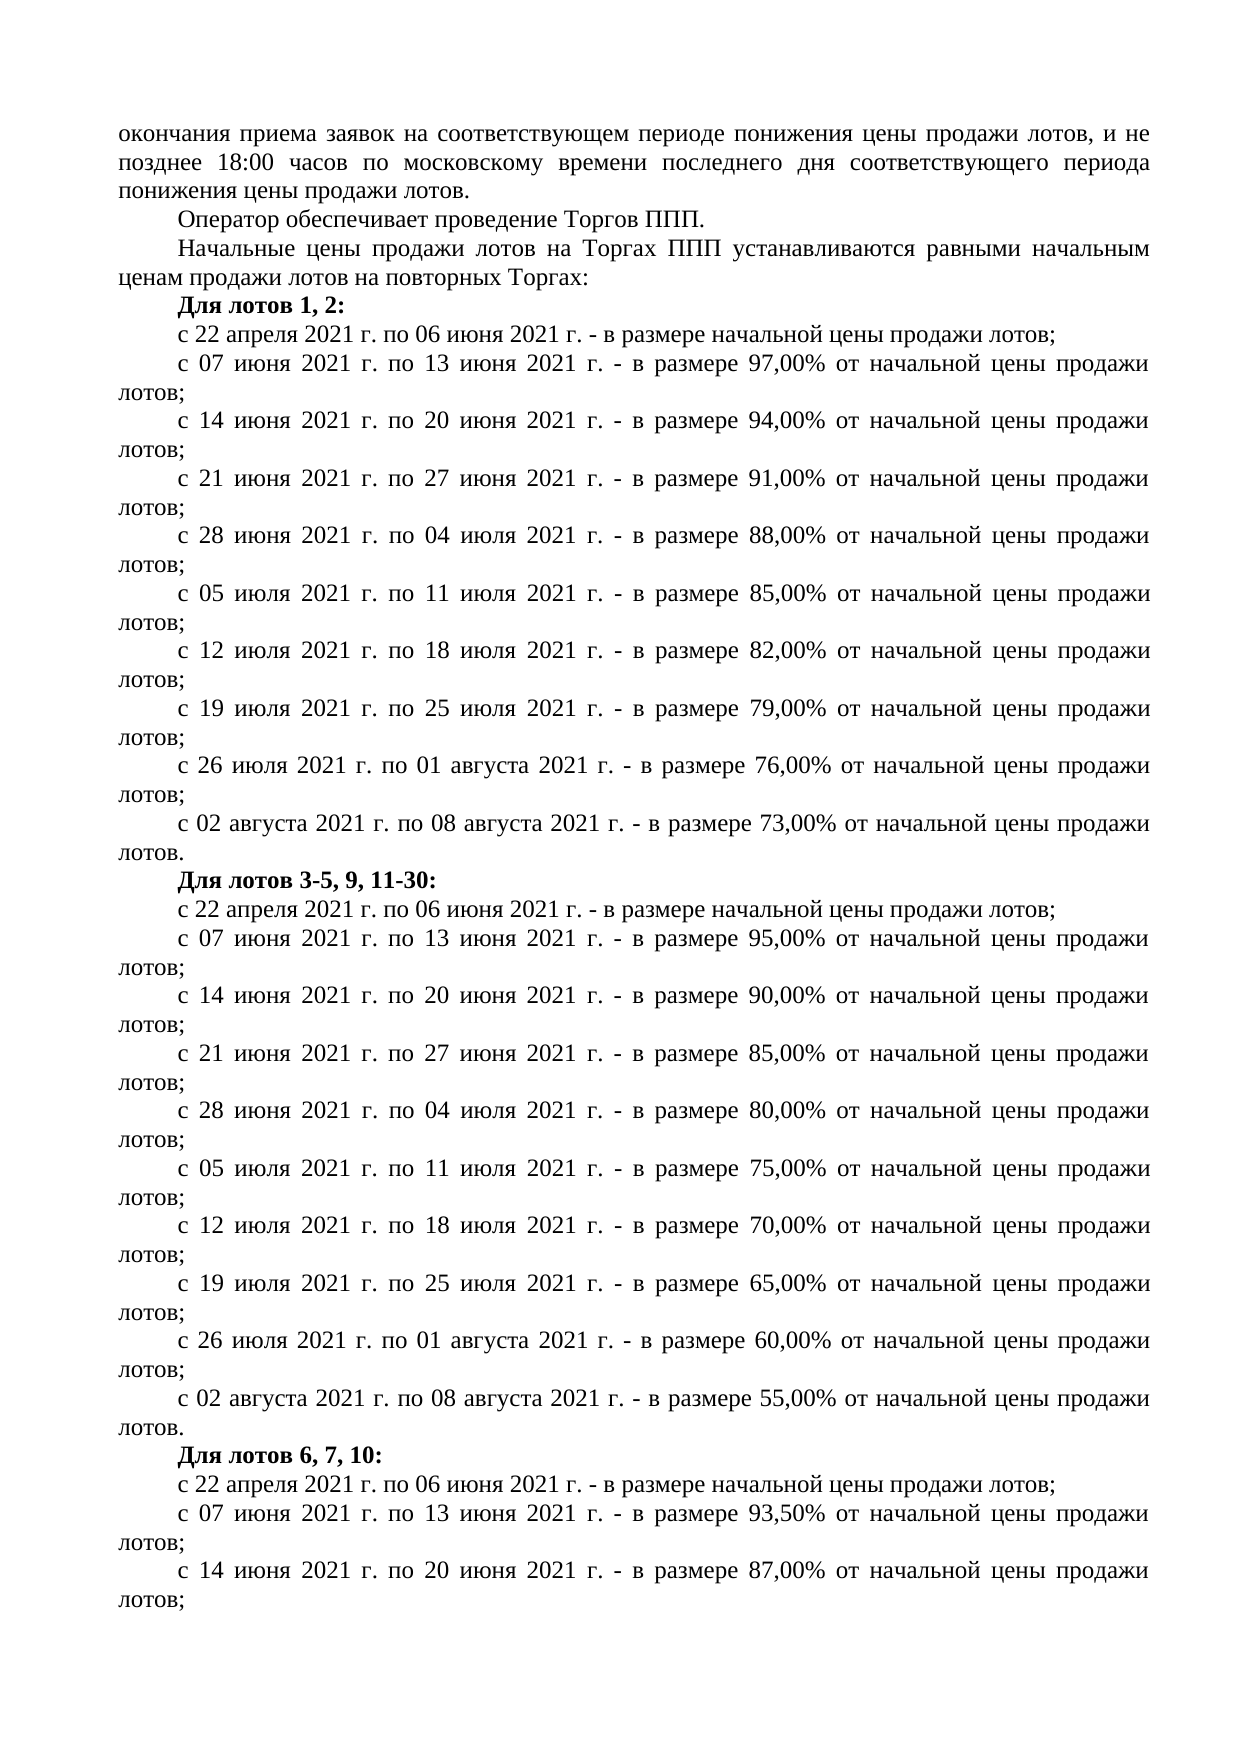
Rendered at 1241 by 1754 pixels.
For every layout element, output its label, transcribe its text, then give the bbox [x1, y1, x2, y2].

text с 05 июля 2021 г. по 11 июля 2021 г. - в размере 75,00% от начальной цены продажи лотов; [118, 1153, 1151, 1211]
text с 22 апреля 2021 г. по 06 июня 2021 г. - в размере начальной цены продажи лотов; [118, 1469, 1151, 1498]
text с 14 июня 2021 г. по 20 июня 2021 г. - в размере 94,00% от начальной цены продажи лотов; [118, 406, 1151, 463]
text с 07 июня 2021 г. по 13 июня 2021 г. - в размере 95,00% от начальной цены продажи лотов; [118, 923, 1151, 981]
text Для лотов 3-5, 9, 11-30: [118, 866, 1151, 894]
text с 12 июля 2021 г. по 18 июля 2021 г. - в размере 70,00% от начальной цены продажи лотов; [118, 1211, 1151, 1268]
text с 22 апреля 2021 г. по 06 июня 2021 г. - в размере начальной цены продажи лотов; [118, 894, 1151, 923]
text с 28 июня 2021 г. по 04 июля 2021 г. - в размере 88,00% от начальной цены продажи лотов; [118, 521, 1151, 578]
text с 26 июля 2021 г. по 01 августа 2021 г. - в размере 60,00% от начальной цены продажи лотов; [118, 1326, 1151, 1383]
text Для лотов 1, 2: [118, 291, 1151, 319]
text с 21 июня 2021 г. по 27 июня 2021 г. - в размере 91,00% от начальной цены продажи лотов; [118, 463, 1151, 521]
text с 26 июля 2021 г. по 01 августа 2021 г. - в размере 76,00% от начальной цены продажи лотов; [118, 751, 1151, 808]
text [118, 118, 1151, 204]
text с 14 июня 2021 г. по 20 июня 2021 г. - в размере 90,00% от начальной цены продажи лотов; [118, 981, 1151, 1038]
text с 02 августа 2021 г. по 08 августа 2021 г. - в размере 73,00% от начальной цены продажи лотов. [118, 808, 1151, 866]
text с 02 августа 2021 г. по 08 августа 2021 г. - в размере 55,00% от начальной цены продажи лотов. [118, 1383, 1151, 1441]
text Начальные цены продажи лотов на Торгах ППП устанавливаются равными начальным ценам продажи лотов на повторных Торгах: [118, 233, 1151, 291]
text с 22 апреля 2021 г. по 06 июня 2021 г. - в размере начальной цены продажи лотов; [118, 319, 1151, 348]
text с 05 июля 2021 г. по 11 июля 2021 г. - в размере 85,00% от начальной цены продажи лотов; [118, 578, 1151, 636]
text с 07 июня 2021 г. по 13 июня 2021 г. - в размере 93,50% от начальной цены продажи лотов; [118, 1498, 1151, 1556]
text с 19 июля 2021 г. по 25 июля 2021 г. - в размере 65,00% от начальной цены продажи лотов; [118, 1268, 1151, 1326]
text с 28 июня 2021 г. по 04 июля 2021 г. - в размере 80,00% от начальной цены продажи лотов; [118, 1096, 1151, 1153]
text с 14 июня 2021 г. по 20 июня 2021 г. - в размере 87,00% от начальной цены продажи лотов; [118, 1556, 1151, 1613]
text Для лотов 6, 7, 10: [118, 1441, 1151, 1469]
text с 19 июля 2021 г. по 25 июля 2021 г. - в размере 79,00% от начальной цены продажи лотов; [118, 693, 1151, 751]
text с 07 июня 2021 г. по 13 июня 2021 г. - в размере 97,00% от начальной цены продажи лотов; [118, 348, 1151, 406]
text Оператор обеспечивает проведение Торгов ППП. [118, 204, 1151, 233]
text с 12 июля 2021 г. по 18 июля 2021 г. - в размере 82,00% от начальной цены продажи лотов; [118, 636, 1151, 693]
text с 21 июня 2021 г. по 27 июня 2021 г. - в размере 85,00% от начальной цены продажи лотов; [118, 1038, 1151, 1096]
